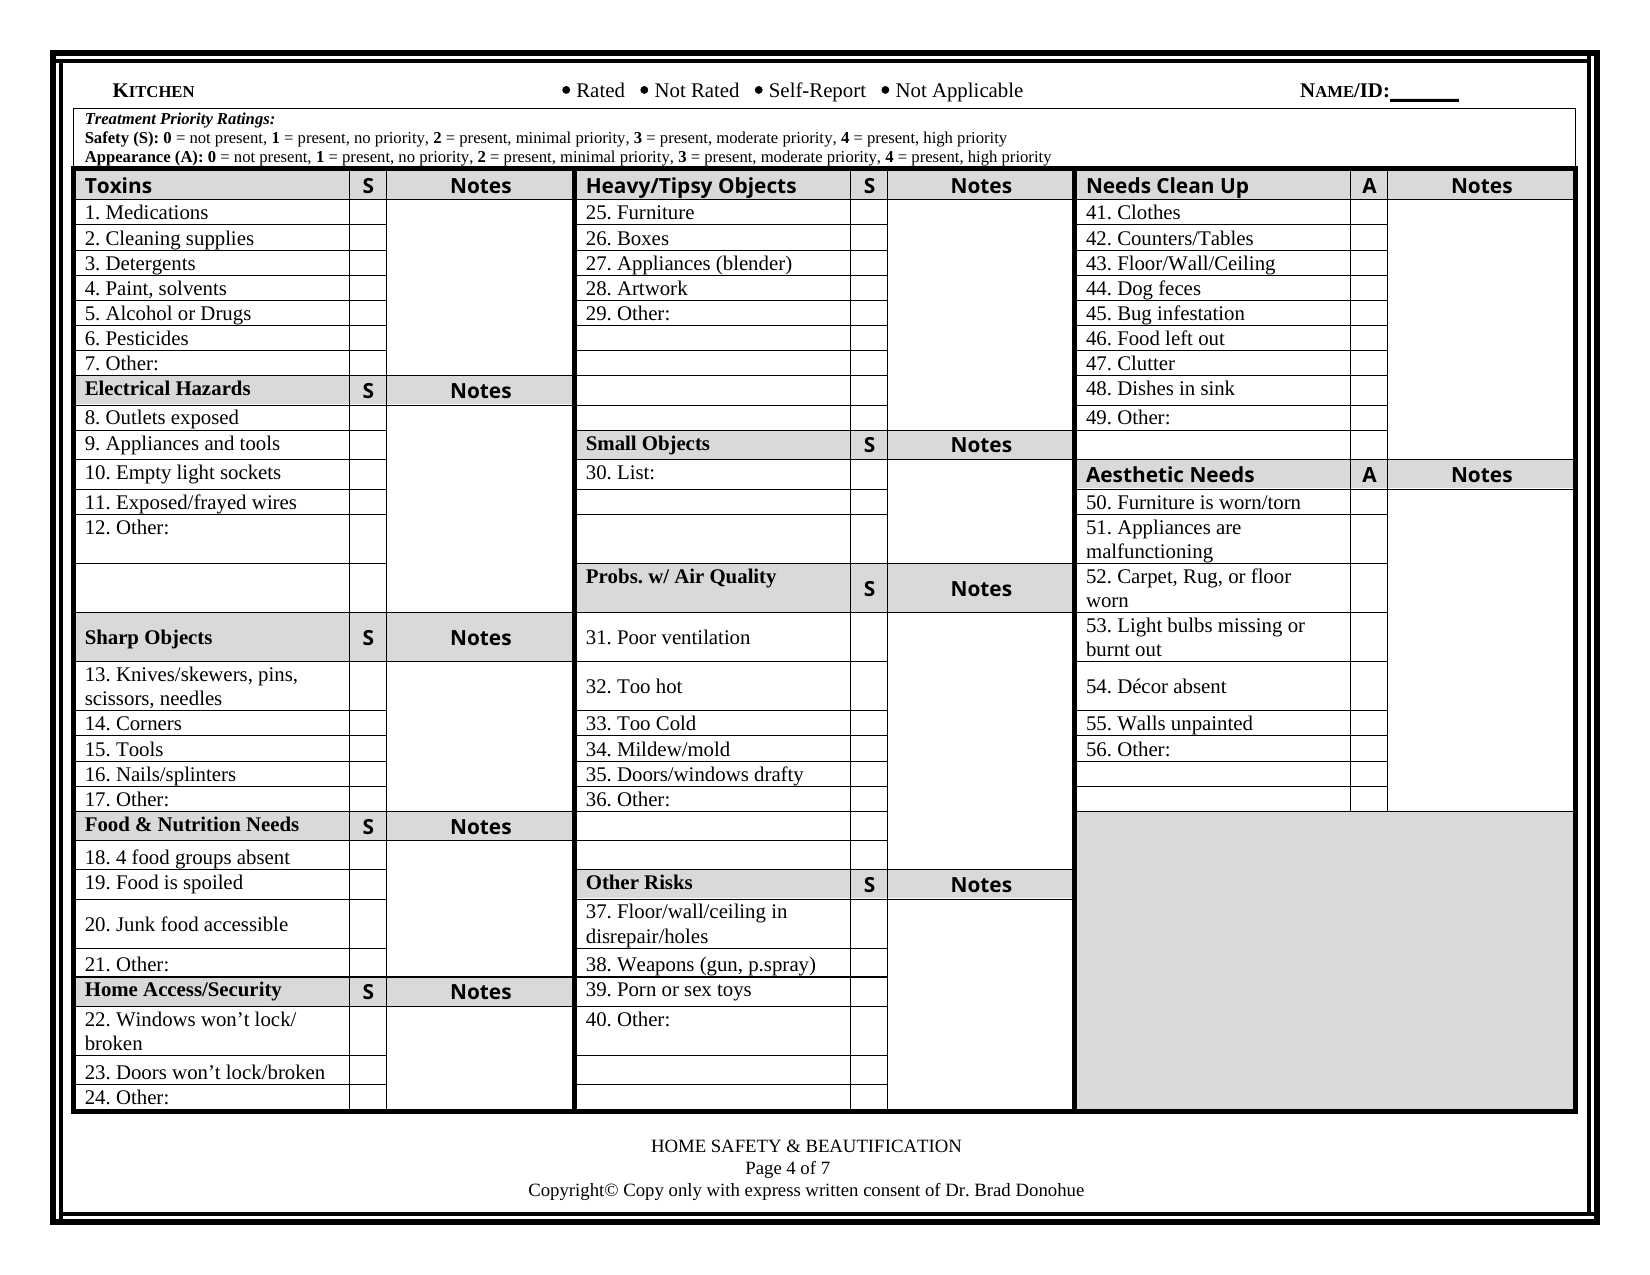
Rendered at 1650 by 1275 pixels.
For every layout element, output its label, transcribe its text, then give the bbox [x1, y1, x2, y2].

table_cell 21. Other: [76, 949, 349, 976]
table_cell [851, 978, 887, 1006]
table_cell [350, 406, 386, 429]
table_cell [350, 326, 386, 350]
table_cell 11. Exposed/frayed wires [76, 490, 349, 514]
table_cell Notes [888, 171, 1072, 199]
table_header Treatment Priority Ratings: Safety (S): 0 = not present, 1 = present, no priority, 2 = present, minimal priority, 3 = present, moderate priority, 4 = present, high priority Appearance (A): 0 = not present, 1 = present, no priority, 2 = present, minimal priority, 3 = present, moderate priority, 4 = present, high priority [74, 109, 1575, 166]
table_cell 6. Pesticides [76, 326, 349, 350]
table_cell [851, 351, 887, 375]
table_cell 17. Other: [76, 787, 349, 811]
table_cell [851, 736, 887, 761]
table_cell 43. Floor/Wall/Ceiling [1077, 251, 1350, 274]
table_cell 28. Artwork [577, 276, 850, 300]
table_cell [1351, 301, 1387, 325]
table_cell 10. Empty light sockets [76, 460, 349, 488]
table_cell [350, 351, 386, 375]
table_cell [387, 406, 572, 612]
table_cell 29. Other: [577, 301, 850, 325]
table_cell Notes [888, 564, 1072, 612]
table_cell [851, 711, 887, 735]
table_cell [577, 490, 850, 514]
table_cell [350, 736, 386, 761]
table_cell Notes [387, 376, 572, 404]
table_cell 46. Food left out [1077, 326, 1350, 350]
table_cell 7. Other: [76, 351, 349, 375]
table_cell [577, 1085, 850, 1109]
table_cell S [350, 171, 386, 199]
table_cell [851, 812, 887, 840]
table_cell 1. Medications [76, 200, 349, 224]
table_cell [387, 662, 572, 811]
table_cell 53. Light bulbs missing or burnt out [1077, 613, 1350, 661]
table_cell 12. Other: [76, 515, 349, 563]
table_cell 51. Appliances are malfunctioning [1077, 515, 1350, 563]
table_cell 42. Counters/Tables [1077, 225, 1350, 249]
table_cell 49. Other: [1077, 406, 1350, 429]
table_cell 33. Too Cold [577, 711, 850, 735]
table_cell [851, 276, 887, 300]
table_cell 54. Décor absent [1077, 662, 1350, 710]
table_cell [888, 460, 1072, 563]
table_cell Notes [1388, 171, 1573, 199]
table_cell Heavy/Tipsy Objects [577, 171, 850, 199]
table_cell 3. Detergents [76, 251, 349, 274]
table_cell [851, 949, 887, 976]
table_cell 26. Boxes [577, 225, 850, 249]
table_cell [350, 301, 386, 325]
table_cell 39. Porn or sex toys [577, 978, 850, 1006]
table_cell 45. Bug infestation [1077, 301, 1350, 325]
table_cell Home Access/Security [76, 978, 349, 1006]
table_cell [1077, 762, 1350, 786]
table_cell [851, 1007, 887, 1055]
table_cell [1351, 276, 1387, 300]
table_cell A [1351, 460, 1387, 488]
table_cell [851, 1056, 887, 1084]
table_cell [851, 301, 887, 325]
table_cell Notes [387, 978, 572, 1006]
table_cell [1351, 662, 1387, 710]
table_cell S [851, 171, 887, 199]
table_cell [1351, 200, 1387, 224]
table_cell 36. Other: [577, 787, 850, 811]
table_cell 50. Furniture is worn/torn [1077, 490, 1350, 514]
table_cell 31. Poor ventilation [577, 613, 850, 661]
table_cell [350, 900, 386, 948]
table_cell [1351, 351, 1387, 375]
table_cell S [350, 613, 386, 661]
table_cell [1351, 787, 1387, 811]
table_cell [851, 762, 887, 786]
table_cell [888, 900, 1072, 1109]
table_cell [851, 200, 887, 224]
table_cell [350, 1056, 386, 1084]
table_cell [851, 376, 887, 404]
table_cell [350, 787, 386, 811]
table_cell [350, 949, 386, 976]
table_cell 55. Walls unpainted [1077, 711, 1350, 735]
table_cell [1351, 711, 1387, 735]
table_cell [577, 1056, 850, 1084]
table_cell 37. Floor/wall/ceiling in disrepair/holes [577, 900, 850, 948]
table_cell 23. Doors won’t lock/broken [76, 1056, 349, 1084]
table_cell [350, 460, 386, 488]
table_cell [350, 1007, 386, 1055]
table_cell [577, 841, 850, 869]
table_cell [350, 490, 386, 514]
table_cell S [350, 978, 386, 1006]
table_cell 13. Knives/skewers, pins, scissors, needles [76, 662, 349, 710]
table_cell [888, 200, 1072, 429]
table_cell [350, 870, 386, 898]
table_cell [350, 431, 386, 459]
table_cell [851, 326, 887, 350]
table_cell A [1351, 171, 1387, 199]
table_cell [1351, 564, 1387, 612]
table_cell 25. Furniture [577, 200, 850, 224]
table_cell S [350, 812, 386, 840]
table_cell 52. Carpet, Rug, or floor worn [1077, 564, 1350, 612]
table_cell [1351, 490, 1387, 514]
table_cell [851, 613, 887, 661]
table_cell [387, 200, 572, 375]
table_cell Other Risks [577, 870, 850, 898]
table_cell 15. Tools [76, 736, 349, 761]
table_cell [1351, 225, 1387, 249]
table_cell 22. Windows won’t lock/ broken [76, 1007, 349, 1055]
table_cell [350, 200, 386, 224]
table_cell [851, 787, 887, 811]
table_cell 35. Doors/windows drafty [577, 762, 850, 786]
table_cell S [851, 870, 887, 898]
table_cell 5. Alcohol or Drugs [76, 301, 349, 325]
table_cell Aesthetic Needs [1077, 460, 1350, 488]
table_cell 4. Paint, solvents [76, 276, 349, 300]
table_cell [577, 515, 850, 563]
table_cell [851, 460, 887, 488]
table_cell [350, 711, 386, 735]
table_cell [851, 1085, 887, 1109]
table_cell [1077, 431, 1350, 459]
table_cell [851, 841, 887, 869]
table_cell 27. Appliances (blender) [577, 251, 850, 274]
table_cell [1351, 251, 1387, 274]
table_cell [1077, 812, 1573, 1109]
table_cell Food & Nutrition Needs [76, 812, 349, 840]
table_cell [1351, 326, 1387, 350]
table_cell Notes [1388, 460, 1573, 488]
table_cell [577, 812, 850, 840]
table_cell Needs Clean Up [1077, 171, 1350, 199]
table_cell [577, 326, 850, 350]
table_cell [851, 225, 887, 249]
table_cell [387, 1007, 572, 1109]
table_cell [851, 900, 887, 948]
table_cell 48. Dishes in sink [1077, 376, 1350, 404]
table_cell [1351, 736, 1387, 761]
table_cell [577, 376, 850, 404]
table_cell [577, 351, 850, 375]
text Kitchen Rated Not Rated Self-Report Not Applicable Name/ID:________ [112, 75, 1500, 103]
table_cell 24. Other: [76, 1085, 349, 1109]
table_cell 32. Too hot [577, 662, 850, 710]
table_cell [851, 406, 887, 429]
table_cell 34. Mildew/mold [577, 736, 850, 761]
table_cell [350, 762, 386, 786]
table_cell S [851, 564, 887, 612]
table_cell [1388, 200, 1573, 459]
table_cell 14. Corners [76, 711, 349, 735]
table_cell [76, 564, 349, 612]
table_cell Notes [387, 613, 572, 661]
table_cell Toxins [76, 171, 349, 199]
table_cell 19. Food is spoiled [76, 870, 349, 898]
table_cell 30. List: [577, 460, 850, 488]
table_cell [851, 662, 887, 710]
table_cell Notes [387, 812, 572, 840]
table_cell Electrical Hazards [76, 376, 349, 404]
table_cell 20. Junk food accessible [76, 900, 349, 948]
table_cell [350, 662, 386, 710]
table_cell [888, 613, 1072, 869]
table_cell 40. Other: [577, 1007, 850, 1055]
table_cell 56. Other: [1077, 736, 1350, 761]
table_cell [350, 841, 386, 869]
table_cell [851, 490, 887, 514]
table_cell Notes [888, 431, 1072, 459]
table_cell [387, 841, 572, 976]
table_cell 38. Weapons (gun, p.spray) [577, 949, 850, 976]
table_cell [350, 1085, 386, 1109]
table_cell [1351, 431, 1387, 459]
table_cell [1077, 787, 1350, 811]
table_cell 18. 4 food groups absent [76, 841, 349, 869]
table_cell S [350, 376, 386, 404]
table_cell [577, 406, 850, 429]
table_cell [1351, 515, 1387, 563]
table_cell [1351, 376, 1387, 404]
table_cell [350, 225, 386, 249]
table_cell [1351, 762, 1387, 786]
table_cell S [851, 431, 887, 459]
table_cell [350, 276, 386, 300]
table_cell [851, 515, 887, 563]
table_cell 47. Clutter [1077, 351, 1350, 375]
table_cell 16. Nails/splinters [76, 762, 349, 786]
table_cell 9. Appliances and tools [76, 431, 349, 459]
table_cell 8. Outlets exposed [76, 406, 349, 429]
table_cell 41. Clothes [1077, 200, 1350, 224]
table_cell Notes [387, 171, 572, 199]
table_cell [851, 251, 887, 274]
table_cell [1351, 406, 1387, 429]
table_cell [1351, 613, 1387, 661]
table_cell [350, 251, 386, 274]
table_cell [350, 564, 386, 612]
table_cell 44. Dog feces [1077, 276, 1350, 300]
table_cell 2. Cleaning supplies [76, 225, 349, 249]
table_cell [1388, 490, 1573, 811]
table_cell Sharp Objects [76, 613, 349, 661]
table_cell [350, 515, 386, 563]
table_cell Probs. w/ Air Quality [577, 564, 850, 612]
table_cell Small Objects [577, 431, 850, 459]
table_cell Notes [888, 870, 1072, 898]
